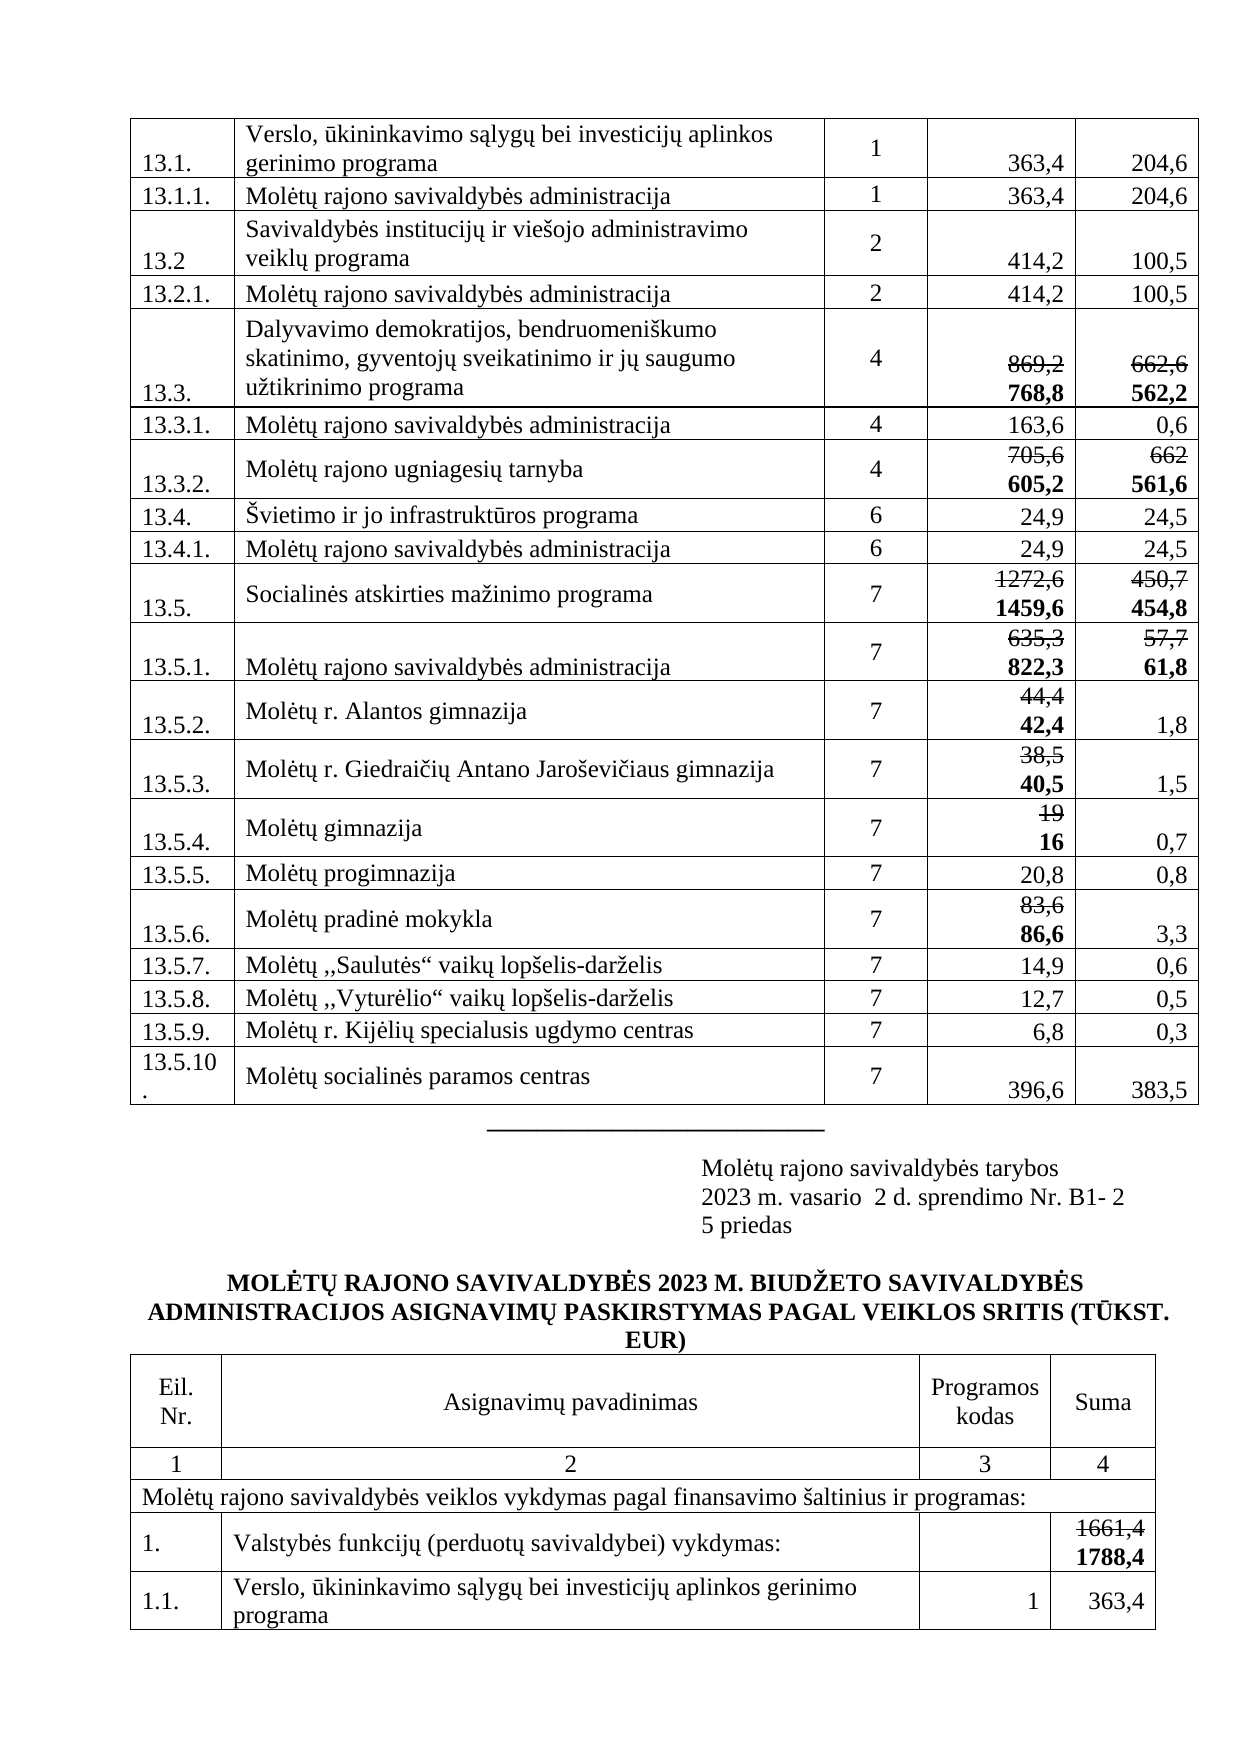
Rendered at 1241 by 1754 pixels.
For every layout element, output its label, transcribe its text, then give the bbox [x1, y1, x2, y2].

table_cell 12,7 [928, 981, 1075, 1013]
table_cell 204,6 [1076, 119, 1198, 177]
table_cell 44,4 42,4 [928, 681, 1075, 739]
table_cell Molėtų pradinė mokykla [235, 890, 824, 947]
table_cell 7 [825, 981, 927, 1013]
table_cell 662,6 562,2 [1076, 309, 1198, 406]
table_cell 24,9 [928, 499, 1075, 531]
table_cell Molėtų r. Giedraičių Antano Jaroševičiaus gimnazija [235, 740, 824, 797]
table_cell 4 [825, 408, 927, 439]
table_cell 7 [825, 799, 927, 856]
table_cell 1661,4 1788,4 [1051, 1513, 1155, 1571]
table_cell Valstybės funkcijų (perduotų savivaldybei) vykdymas: [222, 1513, 919, 1571]
table_cell 1,5 [1076, 740, 1198, 797]
table_cell 38,5 40,5 [928, 740, 1075, 797]
table_cell 414,2 [928, 211, 1075, 275]
table_cell 13.5.5. [131, 857, 234, 889]
table_cell Socialinės atskirties mažinimo programa [235, 564, 824, 622]
table_cell 1. [131, 1513, 221, 1571]
table_cell 396,6 [928, 1047, 1075, 1104]
table_cell 83,6 86,6 [928, 890, 1075, 947]
table_cell 13.1. [131, 119, 234, 177]
text 2023 m. vasario 2 d. sprendimo Nr. B1- 2 [535, 1182, 1181, 1211]
table_cell 24,5 [1076, 499, 1198, 531]
table_cell 13.5.6. [131, 890, 234, 947]
table_cell 13.2 [131, 211, 234, 275]
table_cell 20,8 [928, 857, 1075, 889]
table_cell 3,3 [1076, 890, 1198, 947]
table_cell 7 [825, 564, 927, 622]
table_cell 635,3 822,3 [928, 623, 1075, 680]
table_cell Molėtų rajono savivaldybės administracija [235, 276, 824, 308]
table_cell 24,5 [1076, 532, 1198, 563]
table_cell 13.5.2. [131, 681, 234, 739]
table_cell 4 [825, 309, 927, 406]
table_cell 2 [825, 276, 927, 308]
table_cell 414,2 [928, 276, 1075, 308]
table_cell Savivaldybės institucijų ir viešojo administravimo veiklų programa [235, 211, 824, 275]
table_cell 2 [825, 211, 927, 275]
table_cell Molėtų rajono savivaldybės administracija [235, 532, 824, 563]
table_cell 0,8 [1076, 857, 1198, 889]
table_cell Molėtų r. Kijėlių specialusis ugdymo centras [235, 1014, 824, 1046]
table_cell 13.5.7. [131, 949, 234, 980]
table_cell 163,6 [928, 408, 1075, 439]
table_cell 7 [825, 890, 927, 947]
table_cell 0,7 [1076, 799, 1198, 856]
table_cell Molėtų rajono savivaldybės administracija [235, 623, 824, 680]
table_cell 7 [825, 949, 927, 980]
table_cell 6 [825, 532, 927, 563]
table_cell 4 [1051, 1448, 1155, 1479]
table_cell 13.5.8. [131, 981, 234, 1013]
table_cell 6 [825, 499, 927, 531]
table_cell 450,7 454,8 [1076, 564, 1198, 622]
table_cell 363,4 [928, 178, 1075, 209]
table_cell 2 [222, 1448, 919, 1479]
table_cell 24,9 [928, 532, 1075, 563]
table_cell Molėtų ,,Saulutės“ vaikų lopšelis-darželis [235, 949, 824, 980]
table_cell Molėtų socialinės paramos centras [235, 1047, 824, 1104]
table_cell 13.2.1. [131, 276, 234, 308]
table_cell 7 [825, 681, 927, 739]
table_cell 1,8 [1076, 681, 1198, 739]
table_cell 13.5.3. [131, 740, 234, 797]
table_cell Molėtų r. Alantos gimnazija [235, 681, 824, 739]
text ADMINISTRACIJOS ASIGNAVIMŲ PASKIRSTYMAS PAGAL VEIKLOS SRITIS (TŪKST. EUR) [130, 1297, 1181, 1354]
table_cell 13.1.1. [131, 178, 234, 209]
text 5 priedas [535, 1211, 1181, 1239]
table_cell 6,8 [928, 1014, 1075, 1046]
text ___________________________ [130, 1105, 1181, 1134]
table_cell Molėtų rajono savivaldybės veiklos vykdymas pagal finansavimo šaltinius ir programas: [131, 1480, 1155, 1512]
table_cell 100,5 [1076, 211, 1198, 275]
table_cell Molėtų rajono savivaldybės administracija [235, 178, 824, 209]
table_cell 13.4.1. [131, 532, 234, 563]
table_cell 7 [825, 1047, 927, 1104]
table_cell 1 [825, 178, 927, 209]
table_cell 204,6 [1076, 178, 1198, 209]
table_cell [920, 1513, 1050, 1571]
table_cell 0,3 [1076, 1014, 1198, 1046]
table_cell Molėtų progimnazija [235, 857, 824, 889]
table_cell 1.1. [131, 1572, 221, 1629]
table_header Suma [1051, 1355, 1155, 1447]
table_cell 13.5.10. [131, 1047, 234, 1104]
table_cell Molėtų ,,Vyturėlio“ vaikų lopšelis-darželis [235, 981, 824, 1013]
table_cell 363,4 [1051, 1572, 1155, 1629]
table_header Programos kodas [920, 1355, 1050, 1447]
table_header Eil. Nr. [131, 1355, 221, 1447]
text Molėtų rajono savivaldybės tarybos [670, 1153, 1181, 1182]
table_cell 662 561,6 [1076, 440, 1198, 498]
table_cell 1 [131, 1448, 221, 1479]
table_cell Molėtų rajono savivaldybės administracija [235, 408, 824, 439]
table_cell 13.4. [131, 499, 234, 531]
table_cell Verslo, ūkininkavimo sąlygų bei investicijų aplinkos gerinimo programa [222, 1572, 919, 1629]
table_cell 3 [920, 1448, 1050, 1479]
table_cell 705,6 605,2 [928, 440, 1075, 498]
table_cell 7 [825, 1014, 927, 1046]
table_cell 1 [825, 119, 927, 177]
table_cell 7 [825, 623, 927, 680]
table_cell 0,6 [1076, 949, 1198, 980]
table_cell 13.3.1. [131, 408, 234, 439]
table_cell 383,5 [1076, 1047, 1198, 1104]
table_cell 363,4 [928, 119, 1075, 177]
table_cell 13.3.2. [131, 440, 234, 498]
table_cell 4 [825, 440, 927, 498]
table_cell 1272,6 1459,6 [928, 564, 1075, 622]
table_cell 14,9 [928, 949, 1075, 980]
table_cell 7 [825, 857, 927, 889]
table_cell Verslo, ūkininkavimo sąlygų bei investicijų aplinkos gerinimo programa [235, 119, 824, 177]
table_cell 100,5 [1076, 276, 1198, 308]
table_cell 0,5 [1076, 981, 1198, 1013]
table_cell 7 [825, 740, 927, 797]
table_cell 13.5.9. [131, 1014, 234, 1046]
table_cell Dalyvavimo demokratijos, bendruomeniškumo skatinimo, gyventojų sveikatinimo ir jų saugumo užtikrinimo programa [235, 309, 824, 406]
table_cell 13.5.1. [131, 623, 234, 680]
table_cell 13.3. [131, 309, 234, 406]
table_cell Molėtų rajono ugniagesių tarnyba [235, 440, 824, 498]
table_cell 57,7 61,8 [1076, 623, 1198, 680]
table_cell 869,2 768,8 [928, 309, 1075, 406]
table_cell 1 [920, 1572, 1050, 1629]
table_cell 0,6 [1076, 408, 1198, 439]
table_cell Molėtų gimnazija [235, 799, 824, 856]
table_cell 13.5. [131, 564, 234, 622]
table_header Asignavimų pavadinimas [222, 1355, 919, 1447]
text MOLĖTŲ RAJONO SAVIVALDYBĖS 2023 M. BIUDŽETO SAVIVALDYBĖS [130, 1268, 1181, 1297]
table_cell 13.5.4. [131, 799, 234, 856]
table_cell Švietimo ir jo infrastruktūros programa [235, 499, 824, 531]
table_cell 19 16 [928, 799, 1075, 856]
